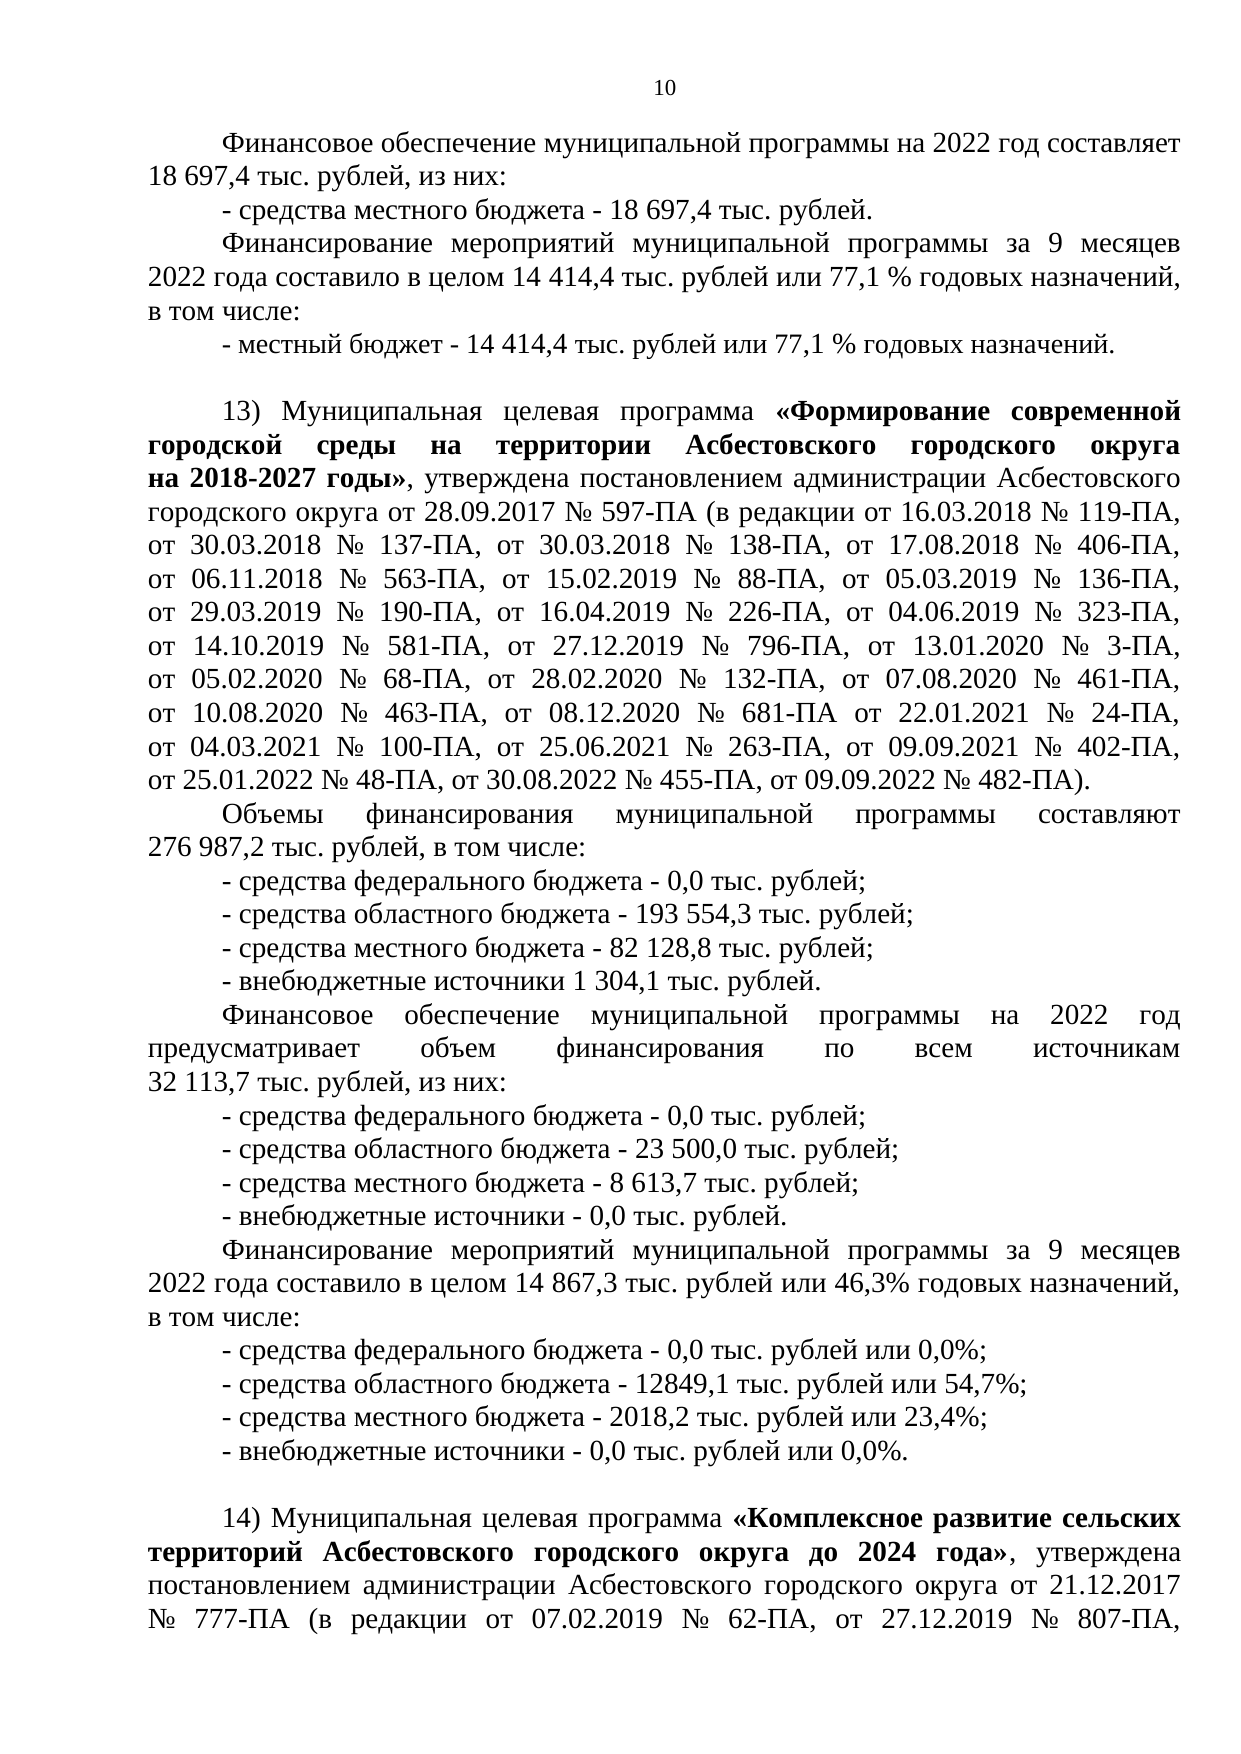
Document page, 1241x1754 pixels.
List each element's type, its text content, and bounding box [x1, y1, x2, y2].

text - средства федерального бюджета - 0,0 тыс. рублей; [148, 1098, 1181, 1131]
text - средства областного бюджета - 193 554,3 тыс. рублей; [148, 896, 1181, 930]
text - средства областного бюджета - 23 500,0 тыс. рублей; [148, 1131, 1181, 1165]
text 13) Муниципальная целевая программа «Формирование современной городской среды на территории Асбестовского городского округа на 2018-2027 годы», утверждена постановлением администрации Асбестовского городского округа от 28.09.2017 № 597-ПА (в редакции от 16.03.2018 № 119-ПА, от 30.03.2018 № 137-ПА, от 30.03.2018 № 138-ПА, от 17.08.2018 № 406-ПА, от 06.11.2018 № 563-ПА, от 15.02.2019 № 88-ПА, от 05.03.2019 № 136-ПА, от 29.03.2019 № 190-ПА, от 16.04.2019 № 226-ПА, от 04.06.2019 № 323-ПА, от 14.10.2019 № 581-ПА, от 27.12.2019 № 796-ПА, от 13.01.2020 № 3-ПА, от 05.02.2020 № 68-ПА, от 28.02.2020 № 132-ПА, от 07.08.2020 № 461-ПА, от 10.08.2020 № 463-ПА, от 08.12.2020 № 681-ПА от 22.01.2021 № 24-ПА, от 04.03.2021 № 100-ПА, от 25.06.2021 № 263-ПА, от 09.09.2021 № 402-ПА, от 25.01.2022 № 48-ПА, от 30.08.2022 № 455-ПА, от 09.09.2022 № 482-ПА). [148, 393, 1181, 796]
text - средства местного бюджета - 82 128,8 тыс. рублей; [148, 930, 1181, 963]
text - местный бюджет - 14 414,4 тыс. рублей или 77,1 % годовых назначений. [148, 326, 1181, 360]
text - внебюджетные источники 1 304,1 тыс. рублей. [148, 963, 1181, 997]
text - средства федерального бюджета - 0,0 тыс. рублей или 0,0%; [148, 1332, 1181, 1366]
text - средства местного бюджета - 8 613,7 тыс. рублей; [148, 1165, 1181, 1198]
text Финансирование мероприятий муниципальной программы за 9 месяцев 2022 года составило в целом 14 414,4 тыс. рублей или 77,1 % годовых назначений, в том числе: [148, 226, 1181, 326]
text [148, 1500, 1181, 1634]
text - внебюджетные источники - 0,0 тыс. рублей или 0,0%. [148, 1433, 1181, 1467]
text - внебюджетные источники - 0,0 тыс. рублей. [148, 1198, 1181, 1232]
text Финансирование мероприятий муниципальной программы за 9 месяцев 2022 года составило в целом 14 867,3 тыс. рублей или 46,3% годовых назначений, в том числе: [148, 1232, 1181, 1332]
text - средства областного бюджета - 12849,1 тыс. рублей или 54,7%; [148, 1366, 1181, 1399]
text - средства федерального бюджета - 0,0 тыс. рублей; [148, 863, 1181, 896]
text Объемы финансирования муниципальной программы составляют 276 987,2 тыс. рублей, в том числе: [148, 796, 1181, 863]
text - средства местного бюджета - 2018,2 тыс. рублей или 23,4%; [148, 1399, 1181, 1433]
text Финансовое обеспечение муниципальной программы на 2022 год составляет 18 697,4 тыс. рублей, из них: [148, 125, 1181, 192]
text - средства местного бюджета - 18 697,4 тыс. рублей. [148, 192, 1181, 226]
text Финансовое обеспечение муниципальной программы на 2022 год предусматривает объем финансирования по всем источникам 32 113,7 тыс. рублей, из них: [148, 997, 1181, 1098]
